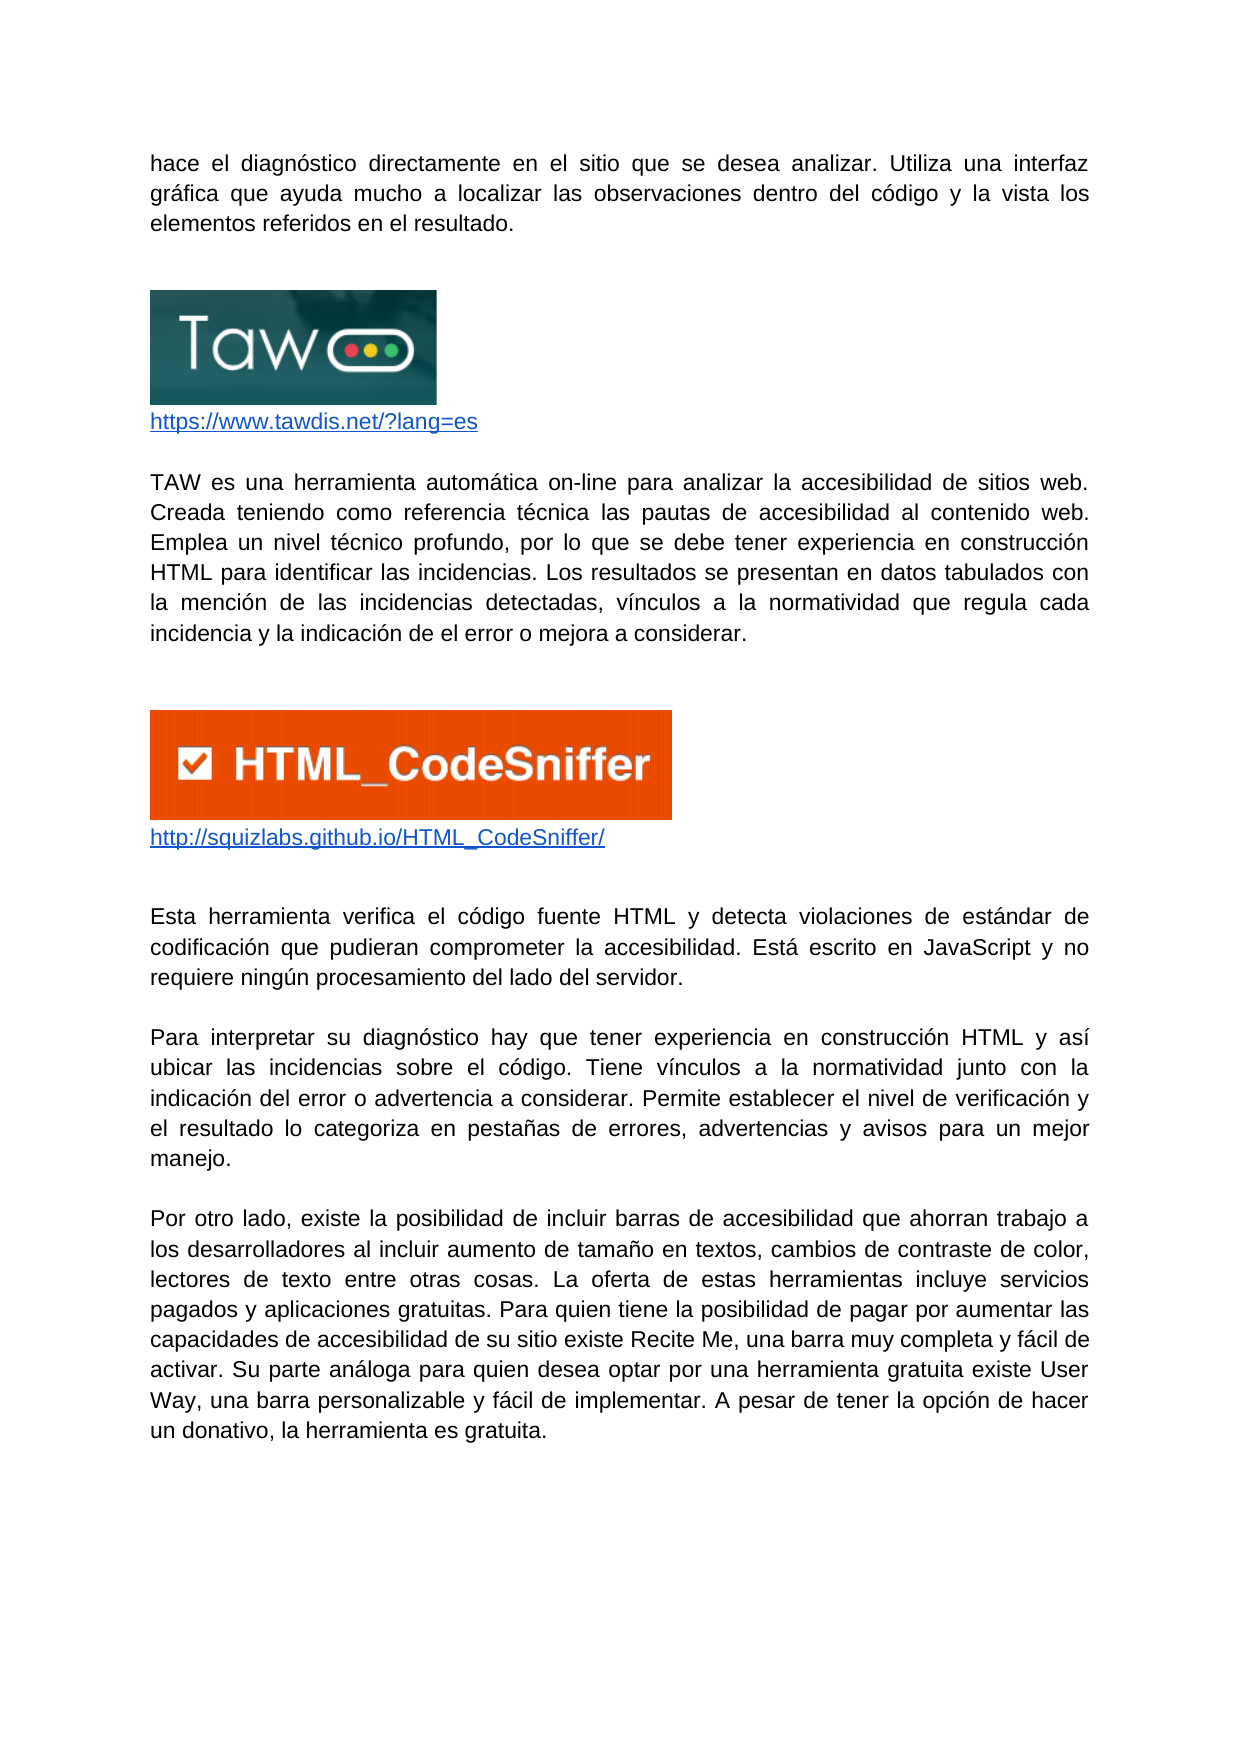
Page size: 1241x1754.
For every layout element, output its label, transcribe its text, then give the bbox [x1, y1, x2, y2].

text Para interpretar su diagnóstico hay que tener experiencia en construcción HTML y así ubicar las incidencias sobre el código. Tiene vínculos a la normatividad junto con la indicación del error o advertencia a considerar. Permite establecer el nivel de verificación y el resultado lo categoriza en pestañas de errores, advertencias y avisos para un mejor manejo. [150, 1024, 1090, 1171]
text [150, 150, 1090, 237]
text Por otro lado, existe la posibilidad de incluir barras de accesibilidad que ahorran trabajo a los desarrolladores al incluir aumento de tamaño en textos, cambios de contraste de color, lectores de texto entre otras cosas. La oferta de estas herramientas incluye servicios pagados y aplicaciones gratuitas. Para quien tiene la posibilidad de pagar por aumentar las capacidades de accesibilidad de su sitio existe Recite Me, una barra muy completa y fácil de activar. Su parte análoga para quien desea optar por una herramienta gratuita existe User Way, una barra personalizable y fácil de implementar. A pesar de tener la opción de hacer un donativo, la herramienta es gratuita. [150, 1205, 1090, 1443]
text Esta herramienta verifica el código fuente HTML y detecta violaciones de estándar de codificación que pudieran comprometer la accesibilidad. Está escrito en JavaScript y no requiere ningún procesamiento del lado del servidor. [150, 903, 1090, 990]
text https://www.tawdis.net/?lang=es [150, 408, 1090, 434]
text TAW es una herramienta automática on-line para analizar la accesibilidad de sitios web. Creada teniendo como referencia técnica las pautas de accesibilidad al contenido web. Emplea un nivel técnico profundo, por lo que se debe tener experiencia en construcción HTML para identificar las incidencias. Los resultados se presentan en datos tabulados con la mención de las incidencias detectadas, vínculos a la normatividad que regula cada incidencia y la indicación de el error o mejora a considerar. [150, 468, 1090, 646]
picture [150, 290, 437, 405]
text http://squizlabs.github.io/HTML_CodeSniffer/ [150, 823, 1090, 850]
picture [150, 710, 672, 820]
